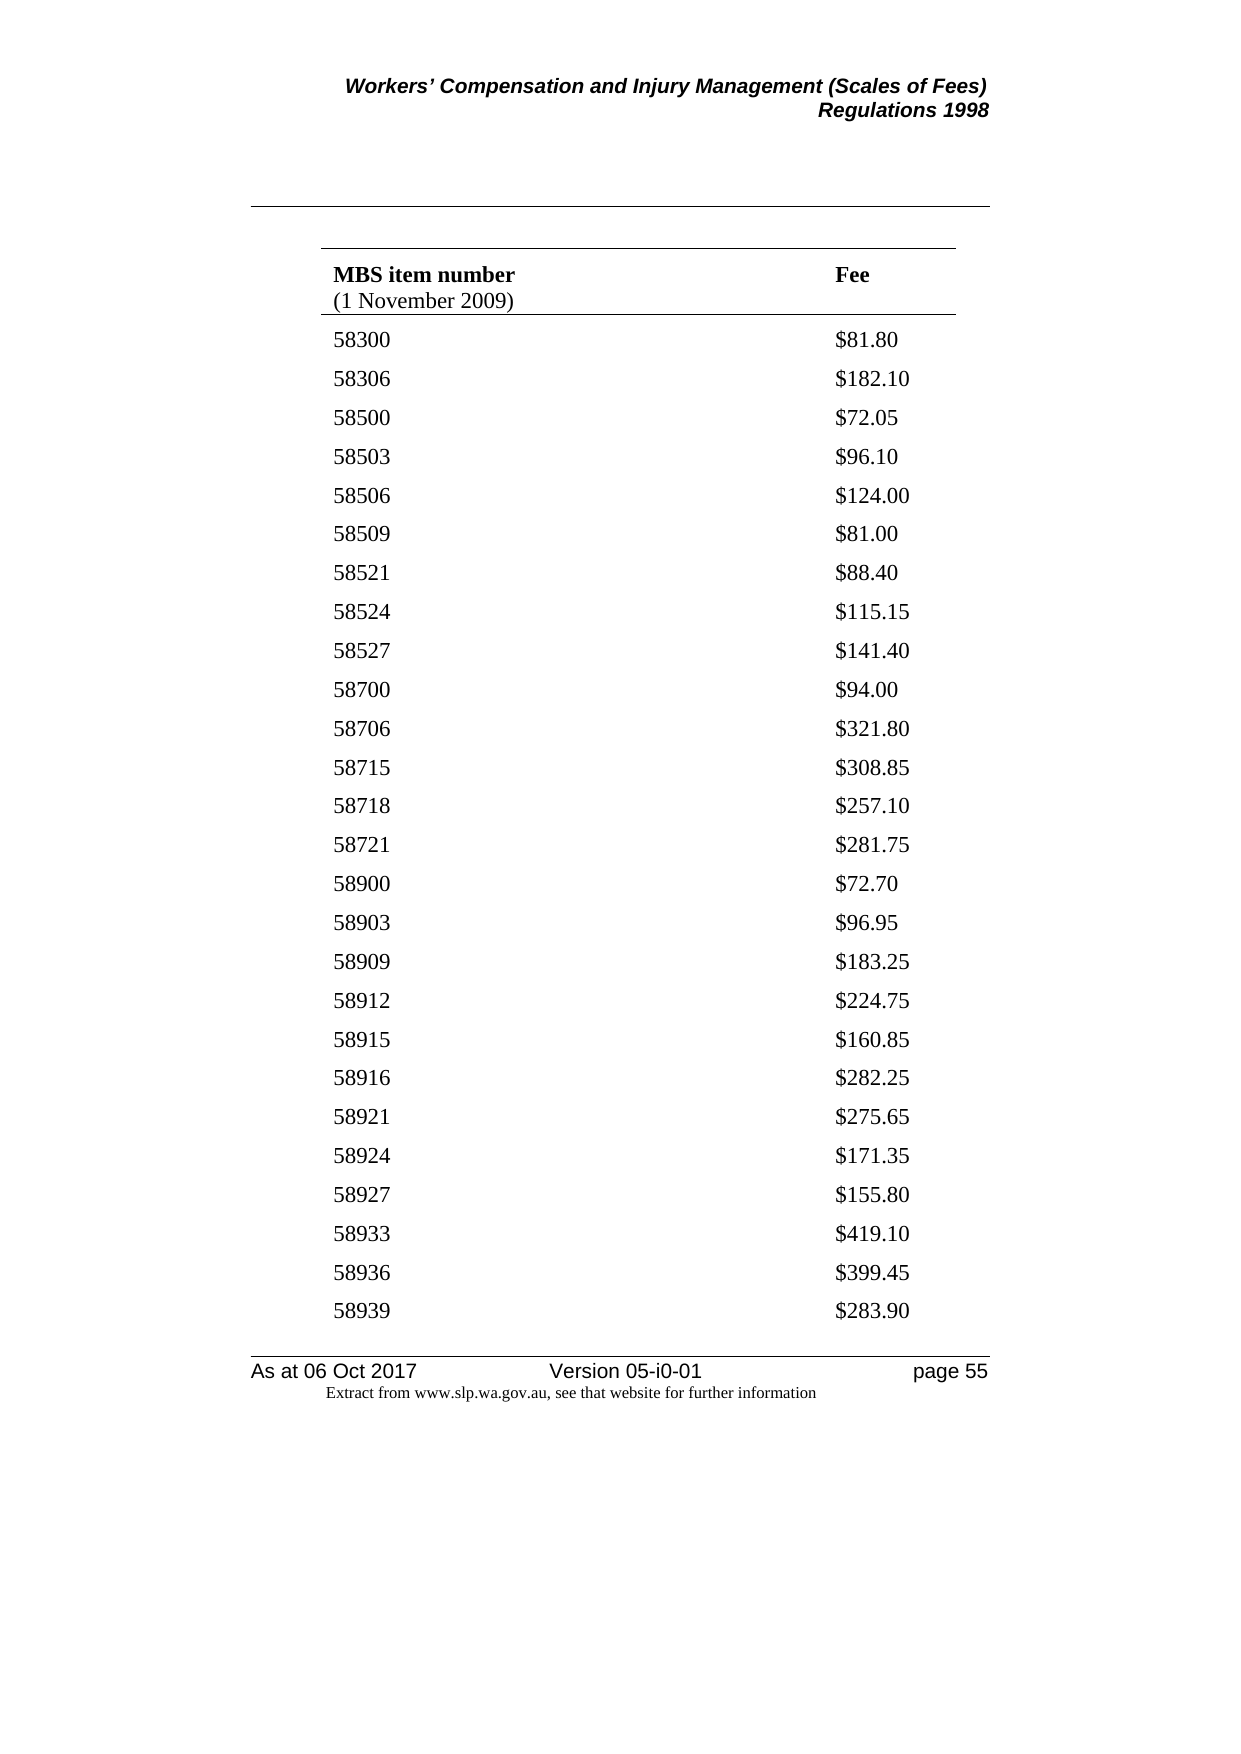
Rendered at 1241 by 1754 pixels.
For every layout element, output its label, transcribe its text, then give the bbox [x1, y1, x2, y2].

table_cell $81.80 [824, 315, 956, 353]
table_cell 58936 [321, 1246, 823, 1285]
table_cell $160.85 [824, 1013, 956, 1052]
table_cell 58503 [321, 430, 823, 469]
table_header Fee [824, 249, 956, 314]
table_cell $182.10 [824, 353, 956, 391]
table_cell 58527 [321, 625, 823, 663]
table_cell 58509 [321, 508, 823, 547]
table_cell $115.15 [824, 586, 956, 624]
table_cell $124.00 [824, 469, 956, 508]
table_cell $283.90 [824, 1285, 956, 1324]
table_cell $72.70 [824, 858, 956, 897]
table_cell $155.80 [824, 1169, 956, 1207]
table_cell 58306 [321, 353, 823, 391]
table_cell $275.65 [824, 1091, 956, 1130]
table_cell 58939 [321, 1285, 823, 1324]
table_cell 58909 [321, 935, 823, 974]
table_cell 58521 [321, 547, 823, 586]
table_cell 58916 [321, 1052, 823, 1091]
table_cell $399.45 [824, 1246, 956, 1285]
table_cell 58718 [321, 780, 823, 819]
table_cell $94.00 [824, 664, 956, 702]
table_cell 58506 [321, 469, 823, 508]
table_cell $141.40 [824, 625, 956, 663]
table_cell $96.10 [824, 430, 956, 469]
table_cell $419.10 [824, 1208, 956, 1246]
table_cell 58927 [321, 1169, 823, 1207]
table_cell 58715 [321, 741, 823, 780]
table_cell $96.95 [824, 897, 956, 935]
table_cell 58500 [321, 391, 823, 430]
table_cell $281.75 [824, 819, 956, 858]
table_cell 58700 [321, 664, 823, 702]
table_cell 58524 [321, 586, 823, 624]
table_cell 58924 [321, 1130, 823, 1168]
table_cell $308.85 [824, 741, 956, 780]
table_cell $224.75 [824, 974, 956, 1013]
table_cell 58915 [321, 1013, 823, 1052]
table_cell $88.40 [824, 547, 956, 586]
table_cell $257.10 [824, 780, 956, 819]
table_cell 58721 [321, 819, 823, 858]
table_cell $282.25 [824, 1052, 956, 1091]
table_cell 58933 [321, 1208, 823, 1246]
table_cell 58900 [321, 858, 823, 897]
table_header MBS item number (1 November 2009) [321, 249, 823, 314]
table_cell 58921 [321, 1091, 823, 1130]
table_cell $171.35 [824, 1130, 956, 1168]
table_cell 58903 [321, 897, 823, 935]
table_cell 58706 [321, 702, 823, 741]
table_cell $72.05 [824, 391, 956, 430]
table_cell 58300 [321, 315, 823, 353]
table_cell $183.25 [824, 935, 956, 974]
table_cell $321.80 [824, 702, 956, 741]
table_cell 58912 [321, 974, 823, 1013]
table_cell $81.00 [824, 508, 956, 547]
